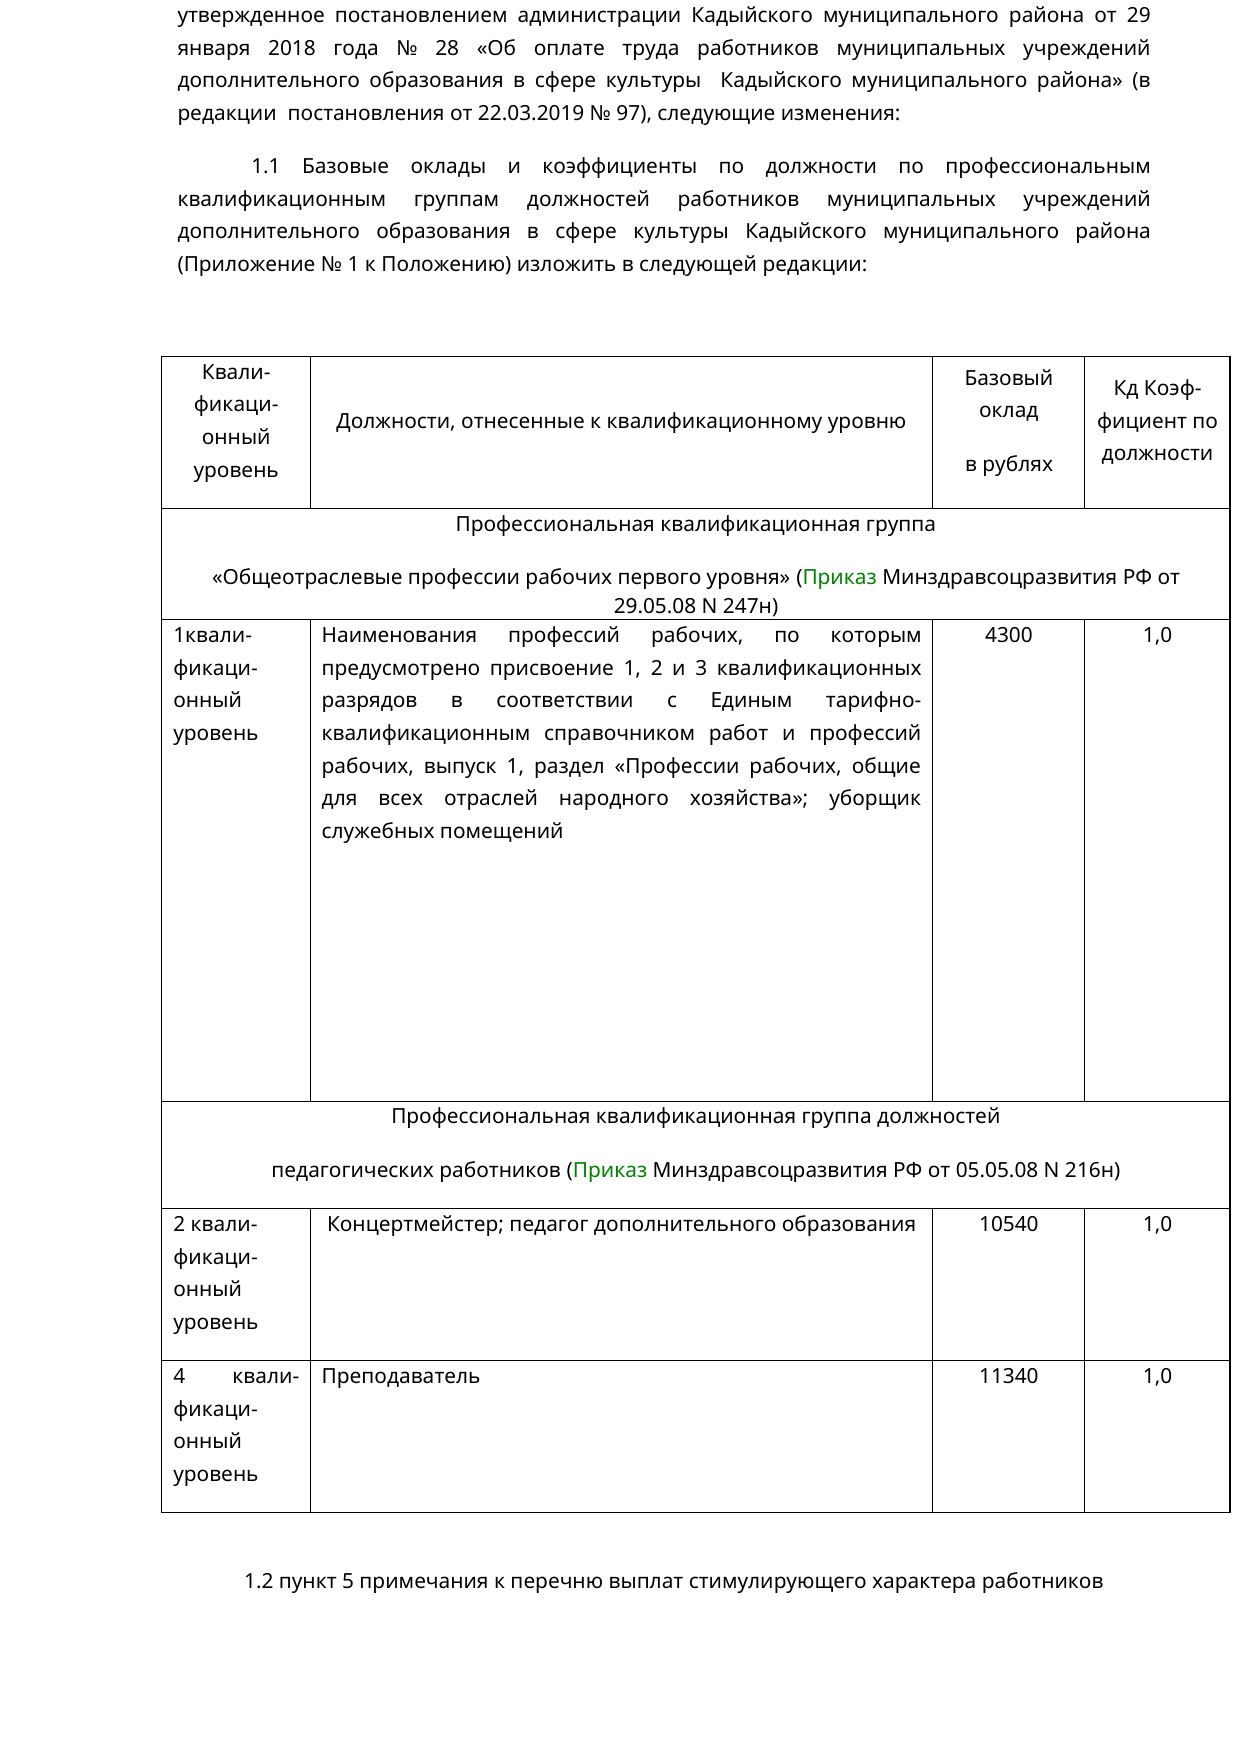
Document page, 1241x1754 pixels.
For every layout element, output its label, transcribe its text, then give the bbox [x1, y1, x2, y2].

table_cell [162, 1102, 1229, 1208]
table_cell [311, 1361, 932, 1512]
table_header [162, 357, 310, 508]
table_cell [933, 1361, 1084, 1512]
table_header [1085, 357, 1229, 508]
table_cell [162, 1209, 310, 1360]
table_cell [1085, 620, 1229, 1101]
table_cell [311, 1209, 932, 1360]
text 1.1 Базовые оклады и коэффициенты по должности по профессиональным квалификационным группам должностей работников муниципальных учреждений дополнительного образования в сфере культуры Кадыйского муниципального района (Приложение № 1 к Положению) изложить в следующей редакции: [177, 151, 1152, 277]
text 1.2 пункт 5 примечания к перечню выплат стимулирующего характера работников [222, 1567, 1152, 1595]
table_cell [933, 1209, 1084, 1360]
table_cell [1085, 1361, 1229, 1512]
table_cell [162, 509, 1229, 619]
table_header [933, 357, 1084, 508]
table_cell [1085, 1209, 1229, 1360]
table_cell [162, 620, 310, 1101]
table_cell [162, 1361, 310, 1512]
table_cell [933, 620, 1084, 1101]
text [177, 0, 1152, 126]
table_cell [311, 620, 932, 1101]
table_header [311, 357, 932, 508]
